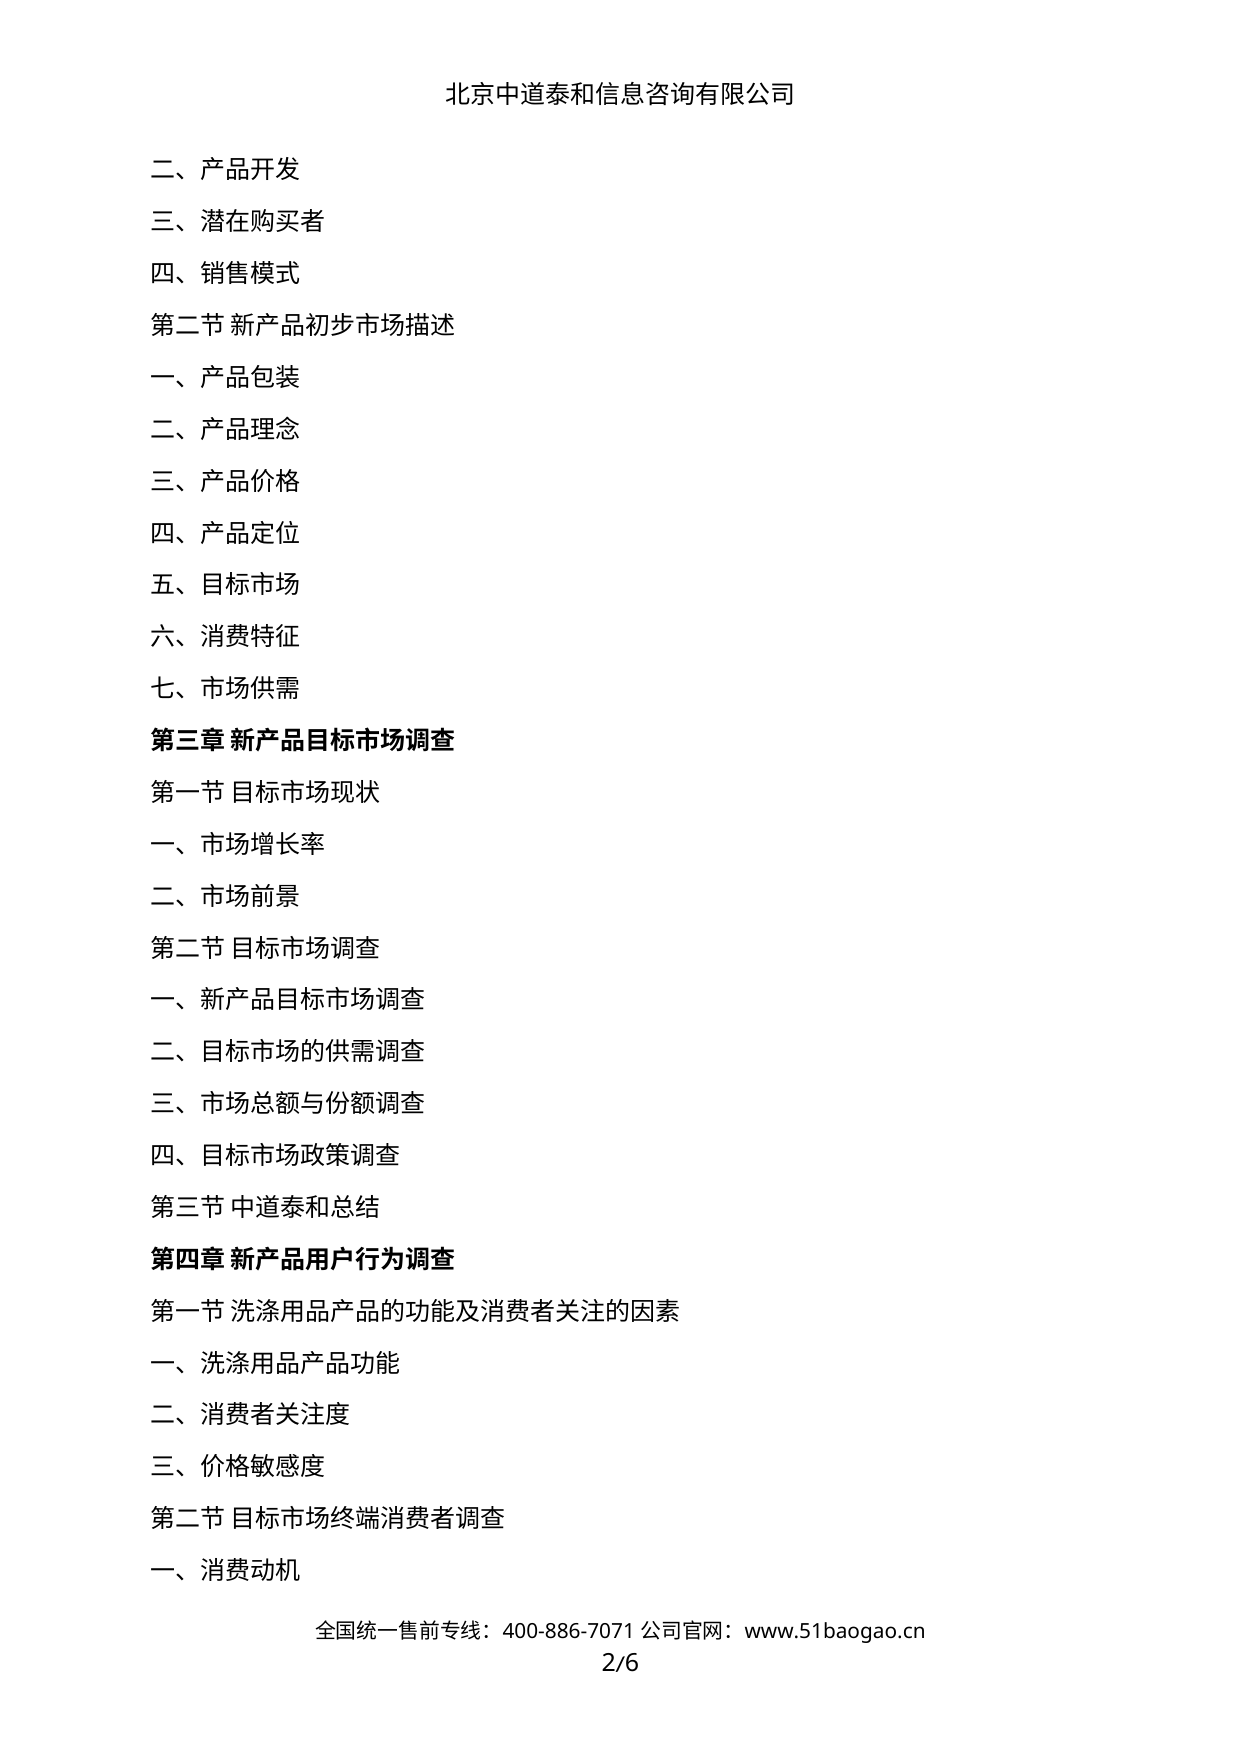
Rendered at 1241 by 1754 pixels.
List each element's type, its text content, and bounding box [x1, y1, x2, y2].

text 四、目标市场政策调查 [150, 1136, 1090, 1172]
text 七、市场供需 [150, 669, 1090, 705]
text 二、市场前景 [150, 876, 1090, 912]
text 一、消费动机 [150, 1551, 1090, 1587]
text 第一节 洗涤用品产品的功能及消费者关注的因素 [150, 1291, 1090, 1327]
text 第一节 目标市场现状 [150, 772, 1090, 809]
text 第三章 新产品目标市场调查 [150, 721, 1090, 757]
text 五、目标市场 [150, 565, 1090, 601]
text 四、销售模式 [150, 254, 1090, 290]
text 三、潜在购买者 [150, 202, 1090, 238]
text 三、市场总额与份额调查 [150, 1084, 1090, 1120]
text 六、消费特征 [150, 617, 1090, 653]
text 四、产品定位 [150, 513, 1090, 549]
text 三、价格敏感度 [150, 1447, 1090, 1483]
text 二、产品理念 [150, 409, 1090, 446]
text 三、产品价格 [150, 461, 1090, 497]
text 第二节 新产品初步市场描述 [150, 306, 1090, 342]
text 二、目标市场的供需调查 [150, 1032, 1090, 1068]
text 二、产品开发 [150, 150, 1090, 186]
text 第四章 新产品用户行为调查 [150, 1239, 1090, 1276]
text 第二节 目标市场终端消费者调查 [150, 1499, 1090, 1535]
text 一、产品包装 [150, 357, 1090, 394]
text 一、新产品目标市场调查 [150, 980, 1090, 1016]
text 二、消费者关注度 [150, 1395, 1090, 1431]
text 一、洗涤用品产品功能 [150, 1343, 1090, 1379]
text 第二节 目标市场调查 [150, 928, 1090, 964]
text 一、市场增长率 [150, 824, 1090, 861]
text 第三节 中道泰和总结 [150, 1187, 1090, 1224]
